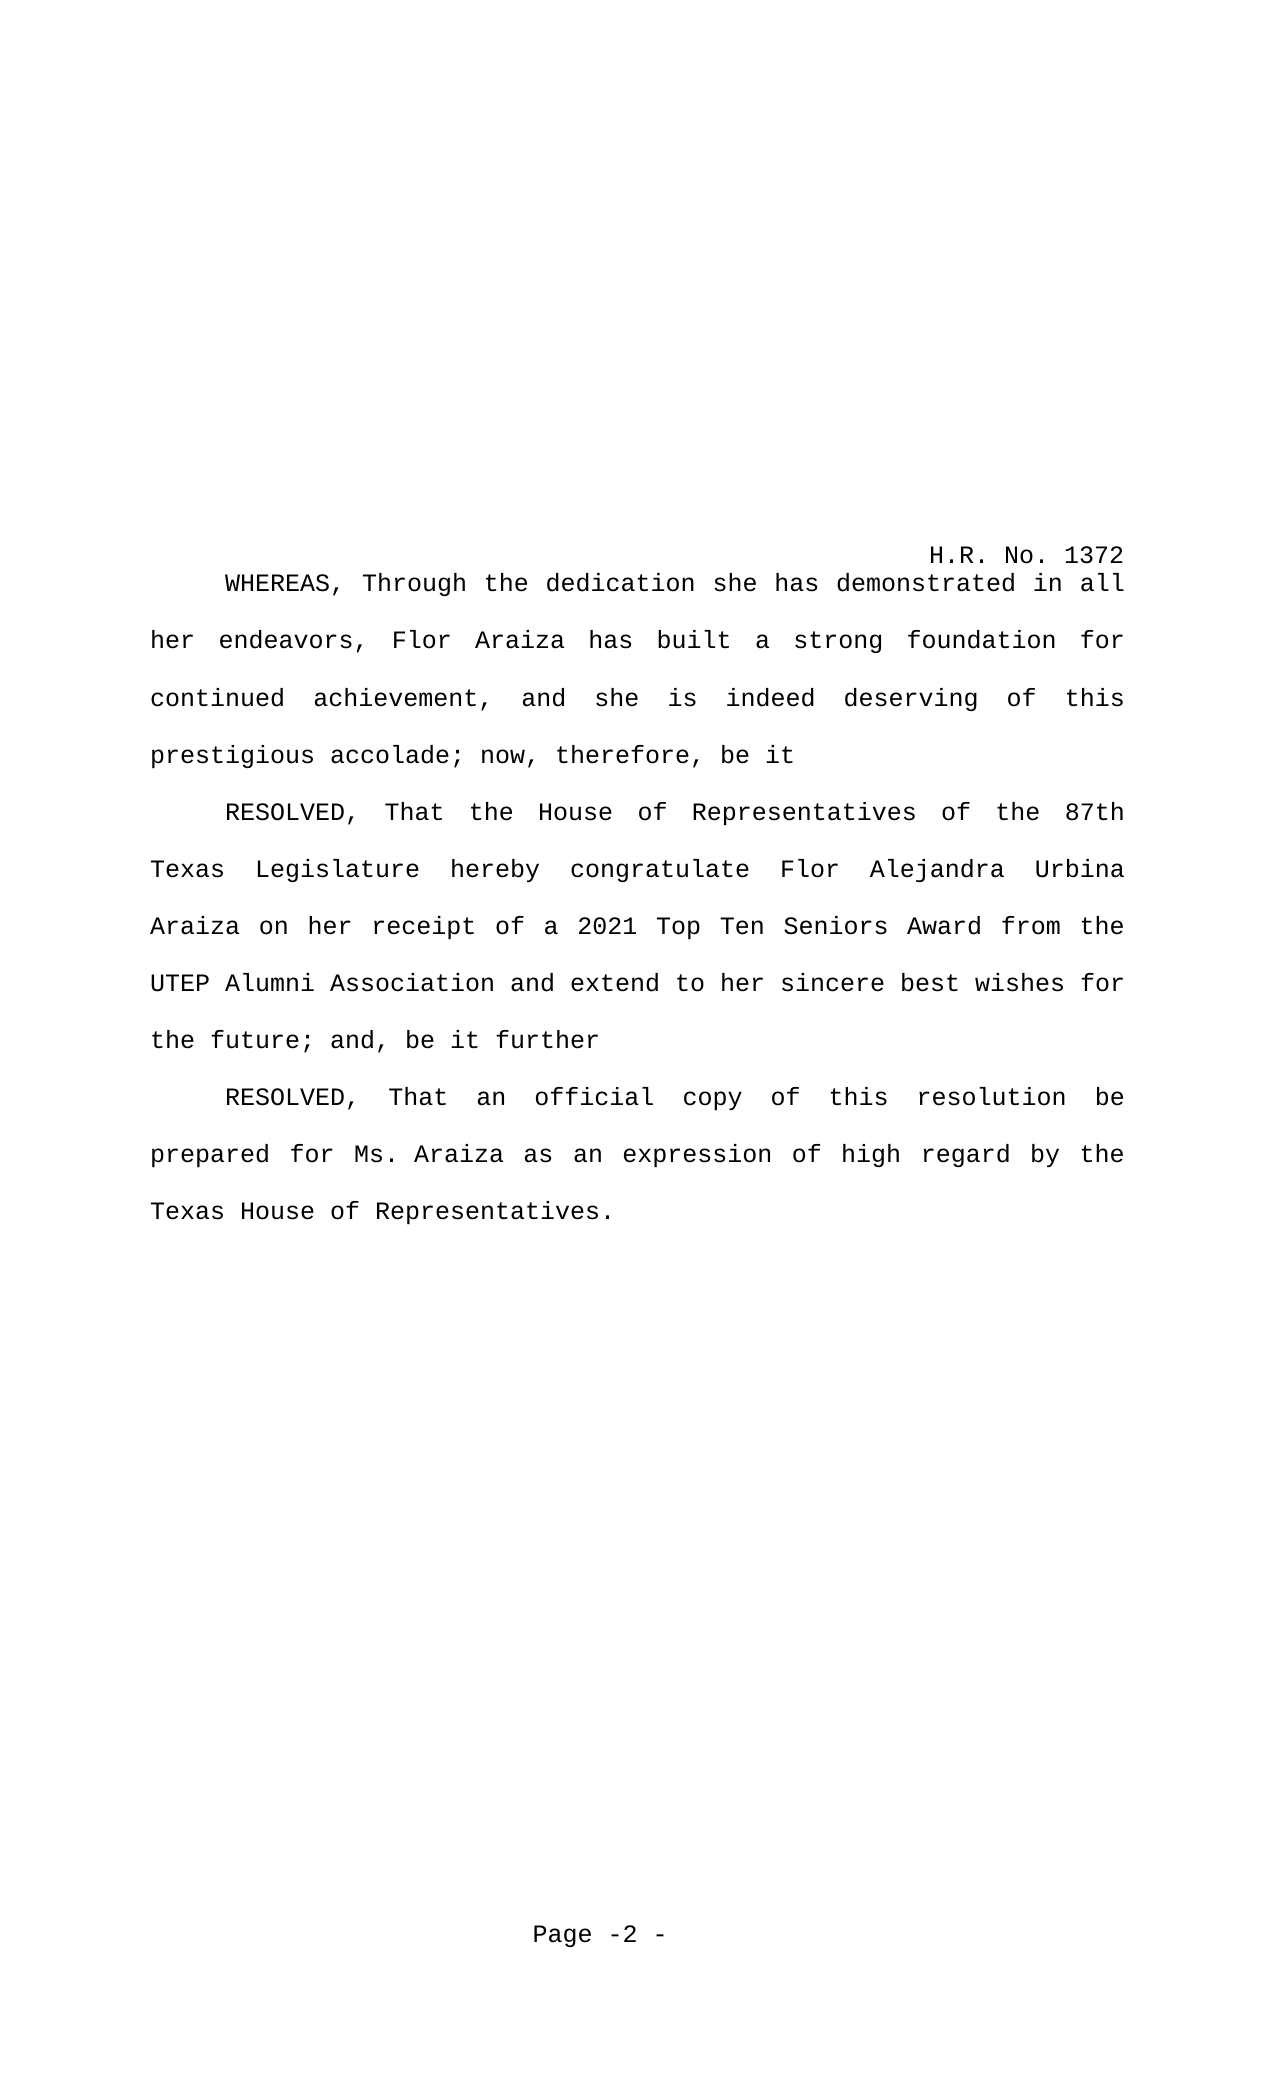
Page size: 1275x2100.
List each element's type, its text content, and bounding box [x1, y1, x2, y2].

text RESOLVED, That the House of Representatives of the 87th Texas Legislature hereby congratulate Flor Alejandra Urbina Araiza on her receipt of a 2021 Top Ten Seniors Award from the UTEP Alumni Association and extend to her sincere best wishes for the future; and, be it further [150, 799, 1125, 1056]
text WHEREAS, Through the dedication she has demonstrated in all her endeavors, Flor Araiza has built a strong foundation for continued achievement, and she is indeed deserving of this prestigious accolade; now, therefore, be it [150, 571, 1125, 771]
text RESOLVED, That an official copy of this resolution be prepared for Ms. Araiza as an expression of high regard by the Texas House of Representatives. [150, 1084, 1125, 1227]
